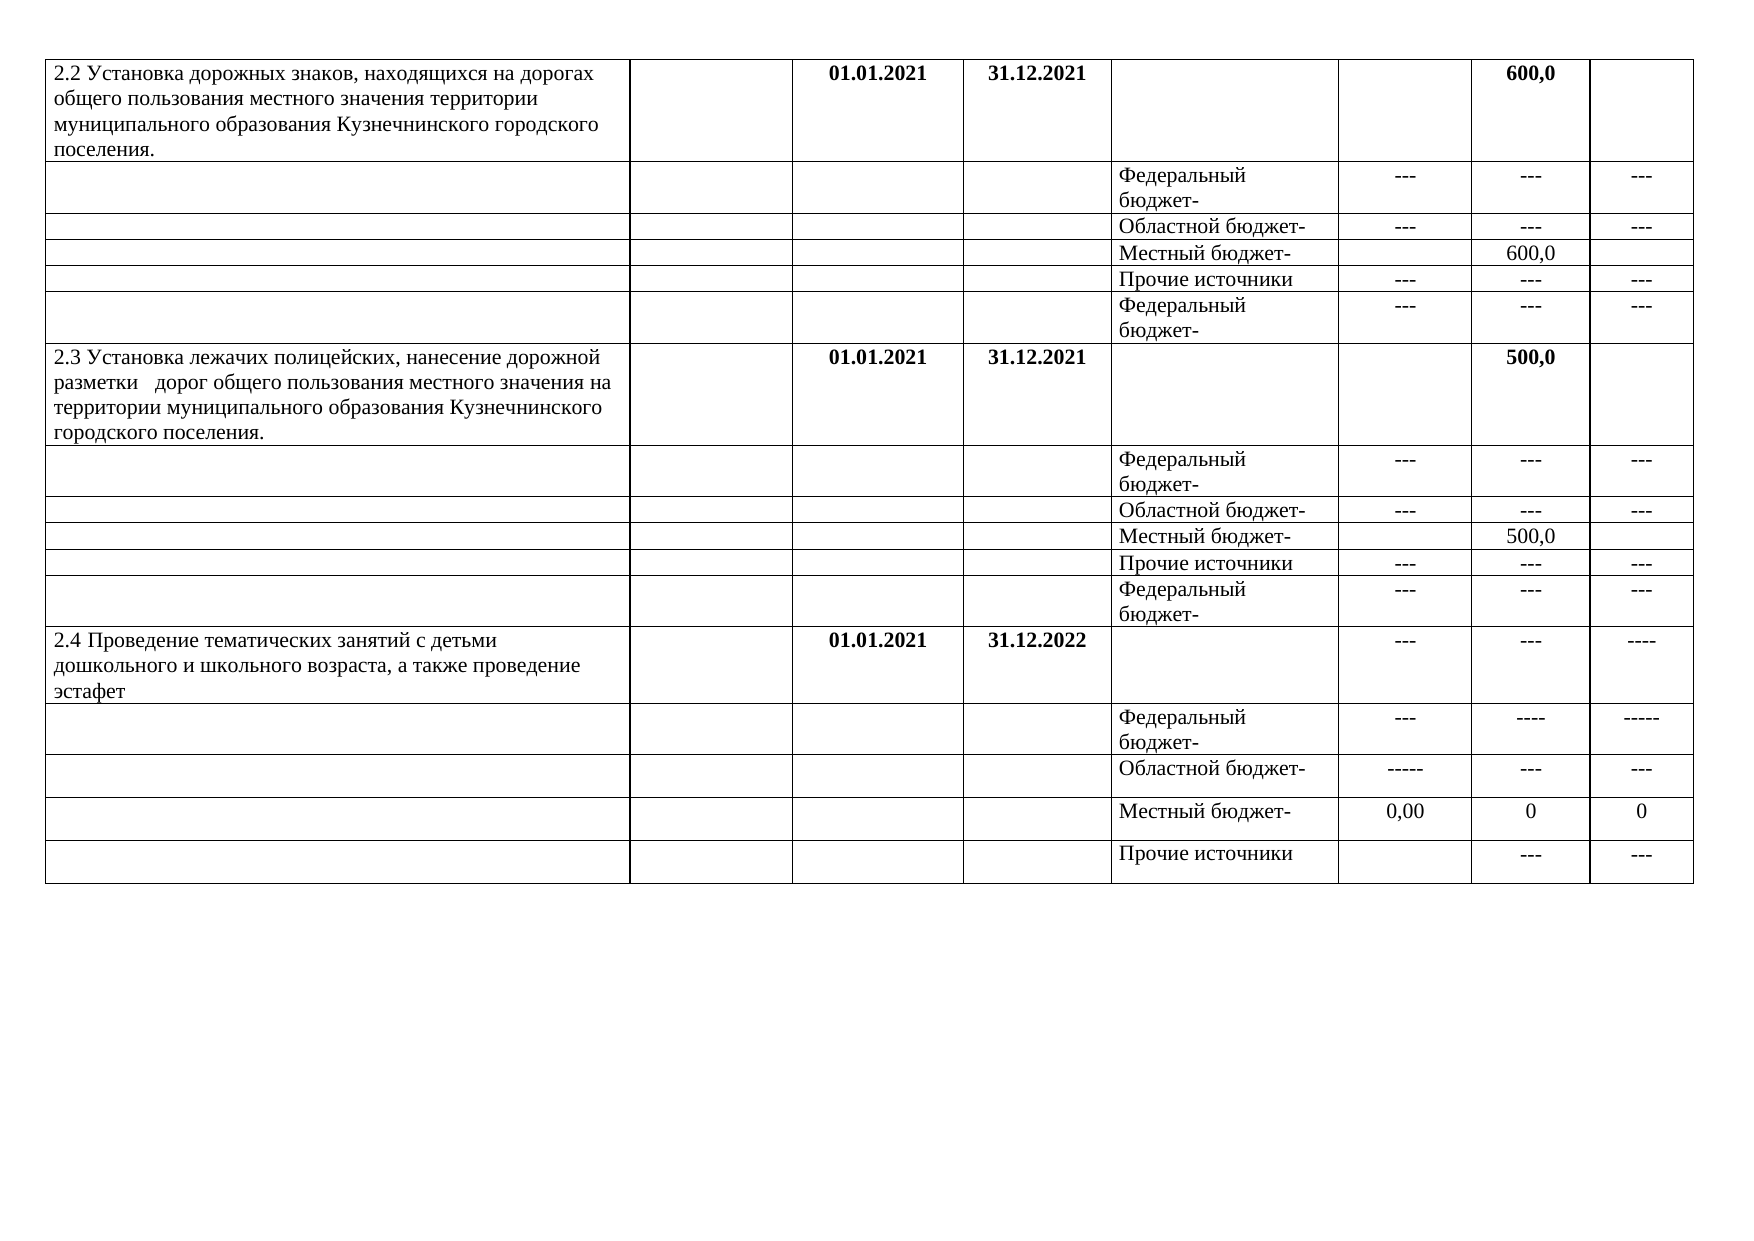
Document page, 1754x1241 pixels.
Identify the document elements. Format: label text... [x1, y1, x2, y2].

table_cell [793, 240, 963, 265]
table_cell Местный бюджет- [1112, 798, 1338, 840]
table_cell [46, 576, 629, 626]
table_cell 0 [1591, 798, 1693, 840]
table_cell [793, 576, 963, 626]
table_cell [631, 214, 792, 239]
table_cell [964, 162, 1111, 212]
table_header 31.12.2021 [964, 60, 1111, 161]
table_cell [1591, 523, 1693, 548]
table_cell [631, 344, 792, 444]
table_cell [964, 755, 1111, 797]
table_cell --- [1339, 576, 1471, 626]
table_cell 500,0 [1472, 523, 1589, 548]
table_cell 31.12.2022 [964, 627, 1111, 703]
table_cell [631, 576, 792, 626]
table_cell [1339, 240, 1471, 265]
table_cell --- [1591, 497, 1693, 522]
table_cell --- [1472, 497, 1589, 522]
table_cell [964, 446, 1111, 496]
table_cell [46, 841, 629, 882]
table_cell [46, 523, 629, 548]
table_cell [1591, 344, 1693, 444]
table_cell [964, 214, 1111, 239]
table_cell [631, 798, 792, 840]
table_cell [631, 755, 792, 797]
table_cell --- [1472, 214, 1589, 239]
table_cell Федеральный бюджет- [1112, 446, 1338, 496]
table_cell --- [1591, 446, 1693, 496]
table_cell --- [1591, 214, 1693, 239]
table_cell [964, 497, 1111, 522]
table_cell ---- [1472, 704, 1589, 754]
table_cell Прочие источники [1112, 266, 1338, 291]
table_cell Областной бюджет- [1112, 214, 1338, 239]
table_cell --- [1472, 446, 1589, 496]
table_cell --- [1339, 214, 1471, 239]
table_cell [793, 798, 963, 840]
table_cell [793, 704, 963, 754]
table_cell Областной бюджет- [1112, 497, 1338, 522]
table_cell [964, 240, 1111, 265]
table_header [1339, 60, 1471, 161]
table_cell [1339, 841, 1471, 882]
table_cell [631, 841, 792, 882]
table_cell [964, 292, 1111, 343]
table_cell --- [1339, 162, 1471, 212]
table_cell --- [1591, 266, 1693, 291]
table_cell --- [1591, 576, 1693, 626]
table_cell [964, 550, 1111, 575]
table_cell [1112, 627, 1338, 703]
table_header [631, 60, 792, 161]
table_cell [793, 214, 963, 239]
table_cell ----- [1591, 704, 1693, 754]
table_cell [631, 240, 792, 265]
table_header [1112, 60, 1338, 161]
table_cell 600,0 [1472, 240, 1589, 265]
table_cell [964, 704, 1111, 754]
table_header [1591, 60, 1693, 161]
table_cell 0 [1472, 798, 1589, 840]
table_cell [46, 162, 629, 212]
table_cell --- [1472, 292, 1589, 343]
table_cell ----- [1339, 755, 1471, 797]
table_cell [46, 446, 629, 496]
table_cell [46, 292, 629, 343]
table_cell --- [1339, 550, 1471, 575]
table_header 2.2 Установка дорожных знаков, находящихся на дорогах общего пользования местного значения территории муниципального образования Кузнечнинского городского поселения. [46, 60, 629, 161]
table_header 01.01.2021 [793, 60, 963, 161]
table_cell [793, 497, 963, 522]
table_cell [1112, 344, 1338, 444]
table_cell [631, 446, 792, 496]
table_cell [793, 446, 963, 496]
table_cell [631, 266, 792, 291]
table_cell [46, 798, 629, 840]
table_cell [1591, 240, 1693, 265]
table_cell Федеральный бюджет- [1112, 162, 1338, 212]
table_cell --- [1339, 266, 1471, 291]
table_cell --- [1591, 550, 1693, 575]
table_cell [46, 266, 629, 291]
table_cell [631, 550, 792, 575]
table_cell --- [1591, 755, 1693, 797]
table_cell Местный бюджет- [1112, 523, 1338, 548]
table_cell Федеральный бюджет- [1112, 576, 1338, 626]
table_cell Местный бюджет- [1112, 240, 1338, 265]
table_cell 01.01.2021 [793, 627, 963, 703]
table_cell [964, 841, 1111, 882]
table_cell --- [1591, 162, 1693, 212]
table_cell [46, 240, 629, 265]
table_cell [631, 162, 792, 212]
table_cell 01.01.2021 [793, 344, 963, 444]
table_cell [964, 798, 1111, 840]
table_cell --- [1591, 841, 1693, 882]
table_cell [1339, 523, 1471, 548]
table_cell [631, 704, 792, 754]
table_cell [631, 627, 792, 703]
table_header 600,0 [1472, 60, 1589, 161]
table_cell --- [1472, 755, 1589, 797]
table_cell --- [1472, 841, 1589, 882]
table_cell [964, 266, 1111, 291]
table_cell [793, 550, 963, 575]
table_cell 500,0 [1472, 344, 1589, 444]
table_cell ---- [1591, 627, 1693, 703]
table_cell [631, 292, 792, 343]
table_cell [631, 497, 792, 522]
table_cell --- [1472, 627, 1589, 703]
table_cell 0,00 [1339, 798, 1471, 840]
table_cell [793, 292, 963, 343]
table_cell 2.4 Проведение тематических занятий с детьми дошкольного и школьного возраста, а также проведение эстафет [46, 627, 629, 703]
table_cell --- [1339, 497, 1471, 522]
table_cell Областной бюджет- [1112, 755, 1338, 797]
table_cell [631, 523, 792, 548]
table_cell [964, 523, 1111, 548]
table_cell [793, 841, 963, 882]
table_cell [793, 523, 963, 548]
table_cell [793, 755, 963, 797]
table_cell --- [1472, 162, 1589, 212]
table_cell [46, 550, 629, 575]
table_cell [793, 266, 963, 291]
table_cell --- [1339, 292, 1471, 343]
table_cell [964, 576, 1111, 626]
table_cell 31.12.2021 [964, 344, 1111, 444]
table_cell --- [1339, 446, 1471, 496]
table_cell --- [1472, 266, 1589, 291]
table_cell --- [1339, 704, 1471, 754]
table_cell Прочие источники [1112, 841, 1338, 882]
table_cell --- [1339, 627, 1471, 703]
table_cell 2.3 Установка лежачих полицейских, нанесение дорожной разметки дорог общего пользования местного значения на территории муниципального образования Кузнечнинского городского поселения. [46, 344, 629, 444]
table_cell --- [1472, 550, 1589, 575]
table_cell [1339, 344, 1471, 444]
table_cell [46, 497, 629, 522]
table_cell Федеральный бюджет- [1112, 704, 1338, 754]
table_cell --- [1591, 292, 1693, 343]
table_cell --- [1472, 576, 1589, 626]
table_cell [793, 162, 963, 212]
table_cell Федеральный бюджет- [1112, 292, 1338, 343]
table_cell [46, 755, 629, 797]
table_cell [46, 704, 629, 754]
table_cell Прочие источники [1112, 550, 1338, 575]
table_cell [46, 214, 629, 239]
